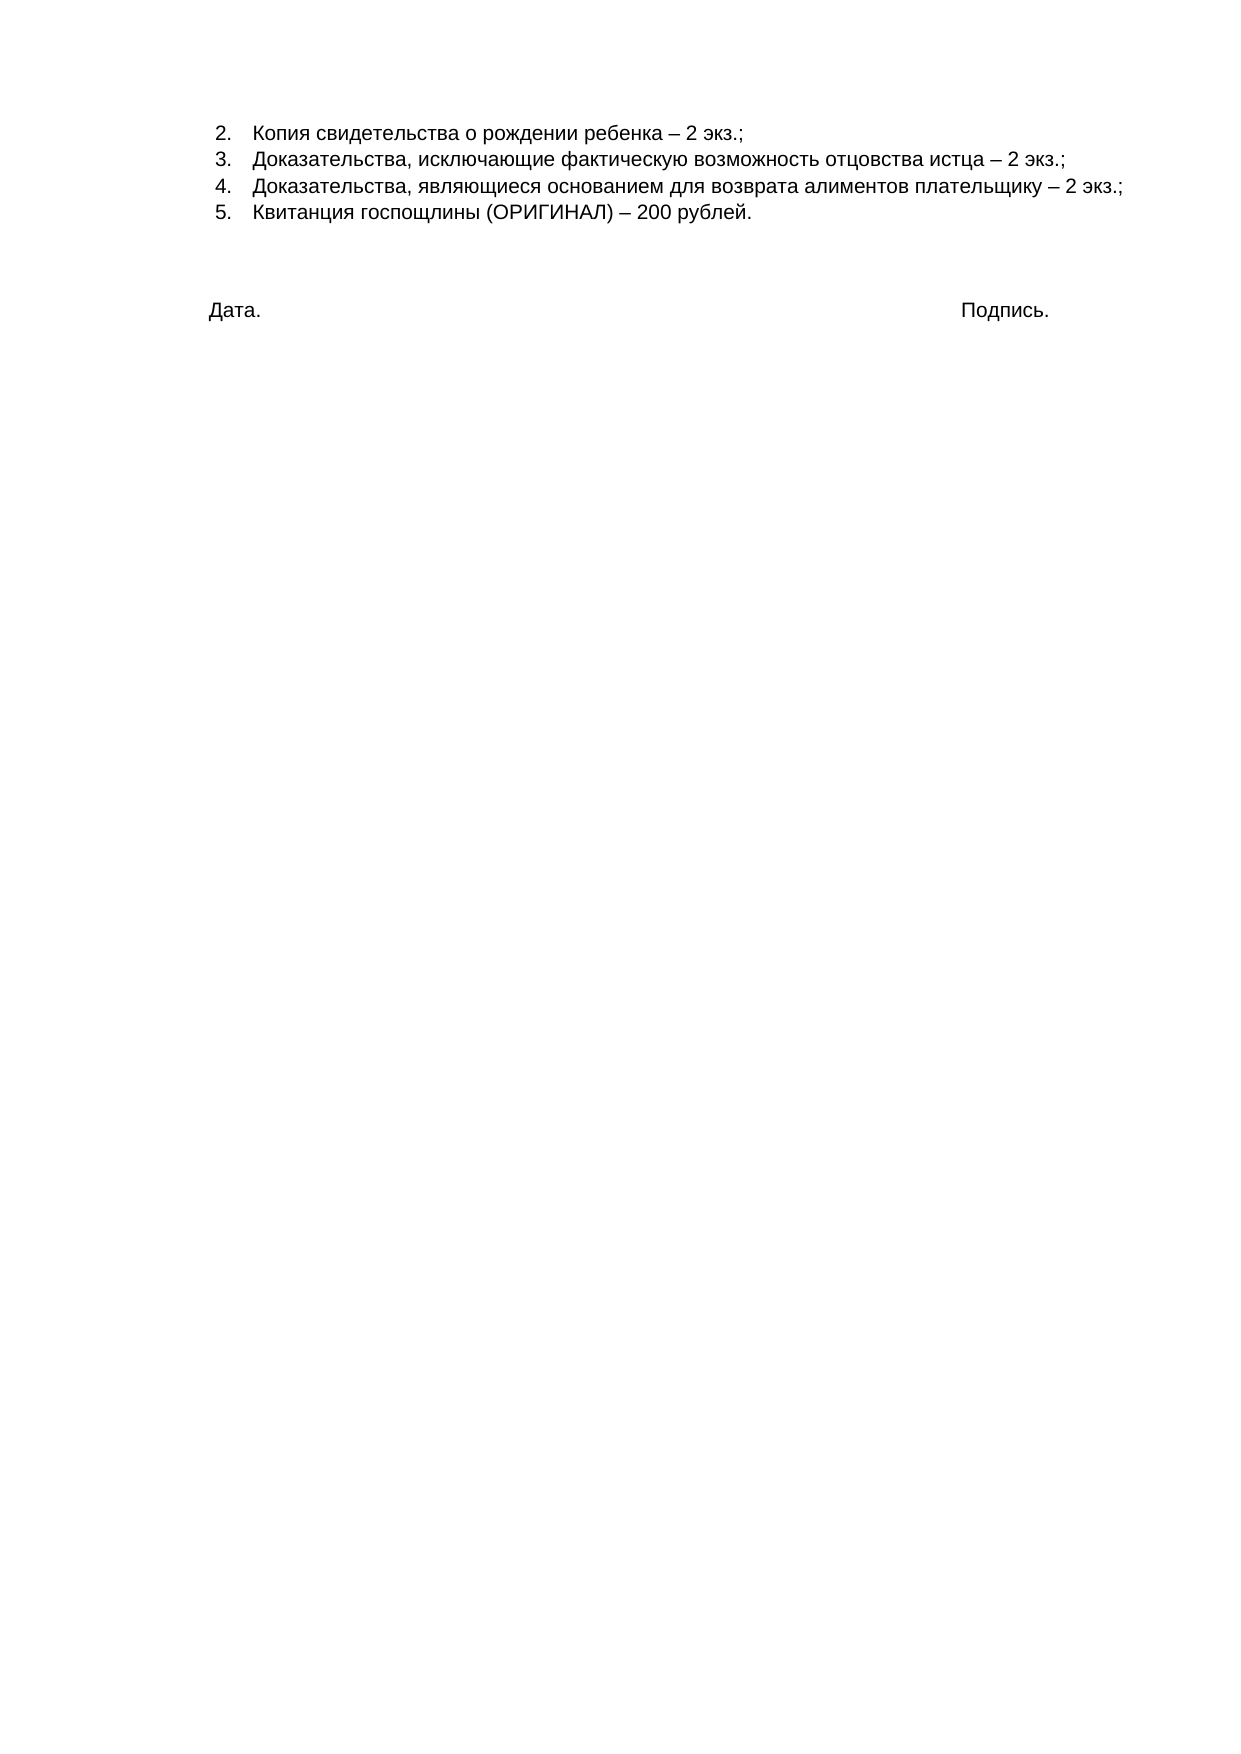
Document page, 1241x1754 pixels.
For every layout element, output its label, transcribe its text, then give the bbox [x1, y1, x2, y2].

list Квитанция госпощлины (ОРИГИНАЛ) – 200 рублей. [215, 197, 1152, 224]
text Дата. Подпись. [177, 295, 1152, 322]
list Доказательства, исключающие фактическую возможность отцовства истца – 2 экз.; [215, 144, 1152, 171]
list Доказательства, являющиеся основанием для возврата алиментов плательщику – 2 экз.; [215, 171, 1152, 197]
list Копия свидетельства о рождении ребенка – 2 экз.; [215, 118, 1152, 144]
